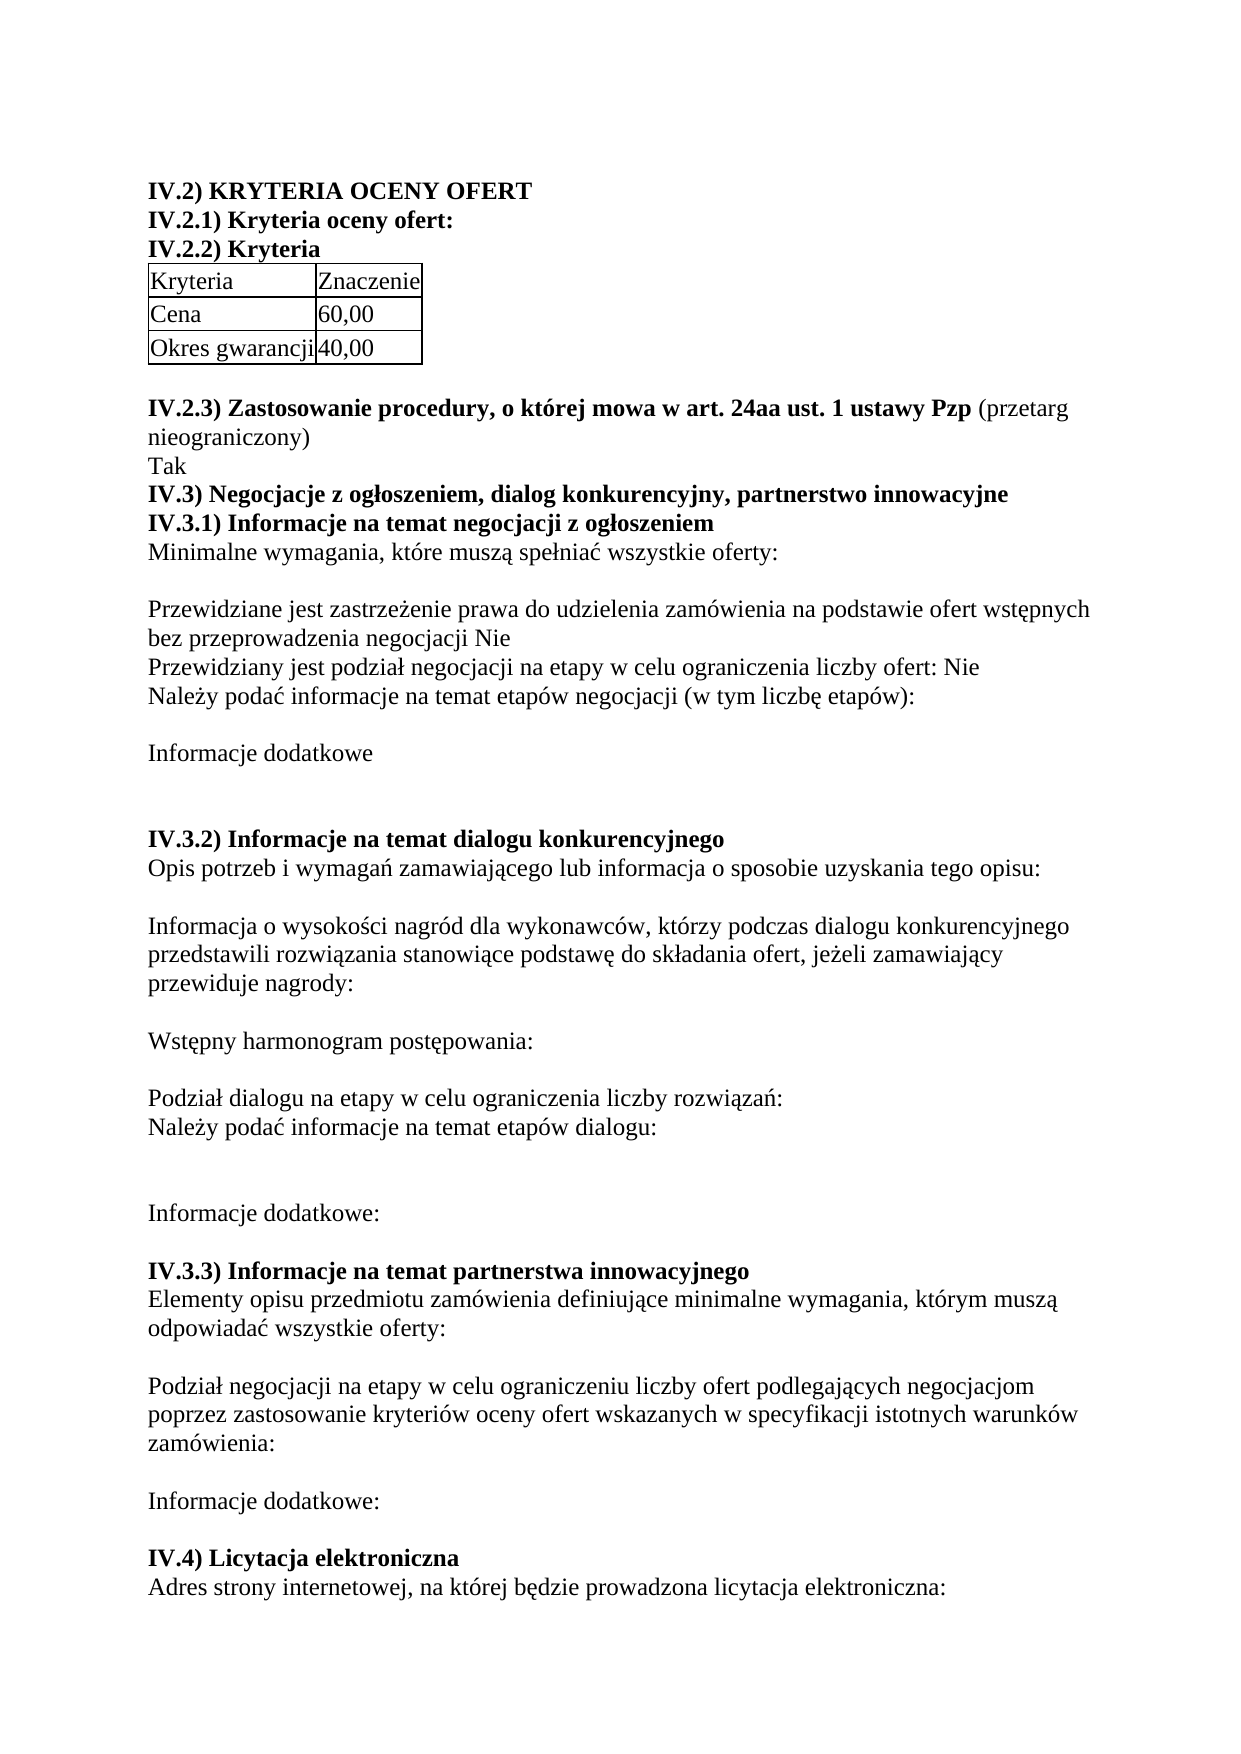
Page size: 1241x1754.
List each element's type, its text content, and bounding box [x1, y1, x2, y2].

table_cell 60,00 [317, 298, 421, 329]
text IV.2.3) Zastosowanie procedury, o której mowa w art. 24aa ust. 1 ustawy Pzp (przetarg nieograniczony) Tak IV.3) Negocjacje z ogłoszeniem, dialog konkurencyjny, partnerstwo innowacyjne IV.3.1) Informacje na temat negocjacji z ogłoszeniem Minimalne wymagania, które muszą spełniać wszystkie oferty: Przewidziane jest zastrzeżenie prawa do udzielenia zamówienia na podstawie ofert wstępnych bez przeprowadzenia negocjacji Nie Przewidziany jest podział negocjacji na etapy w celu ograniczenia liczby ofert: Nie Należy podać informacje na temat etapów negocjacji (w tym liczbę etapów): Informacje dodatkowe IV.3.2) Informacje na temat dialogu konkurencyjnego Opis potrzeb i wymagań zamawiającego lub informacja o sposobie uzyskania tego opisu: Informacja o wysokości nagród dla wykonawców, którzy podczas dialogu konkurencyjnego przedstawili rozwiązania stanowiące podstawę do składania ofert, jeżeli zamawiający przewiduje nagrody: Wstępny harmonogram postępowania: Podział dialogu na etapy w celu ograniczenia liczby rozwiązań: Należy podać informacje na temat etapów dialogu: Informacje dodatkowe: IV.3.3) Informacje na temat partnerstwa innowacyjnego Elementy opisu przedmiotu zamówienia definiujące minimalne wymagania, którym muszą odpowiadać wszystkie oferty: Podział negocjacji na etapy w celu ograniczeniu liczby ofert podlegających negocjacjom poprzez zastosowanie kryteriów oceny ofert wskazanych w specyfikacji istotnych warunków zamówienia: Informacje dodatkowe: IV.4) Licytacja elektroniczna Adres strony internetowej, na której będzie prowadzona licytacja elektroniczna: [148, 364, 1093, 1601]
text IV.2) KRYTERIA OCENY OFERT IV.2.1) Kryteria oceny ofert: IV.2.2) Kryteria [148, 148, 1093, 263]
table_header Kryteria [149, 264, 315, 296]
table_cell Okres gwarancji [149, 331, 315, 363]
table_header Znaczenie [317, 264, 421, 296]
table_cell 40,00 [317, 331, 421, 363]
table_cell Cena [149, 298, 315, 329]
